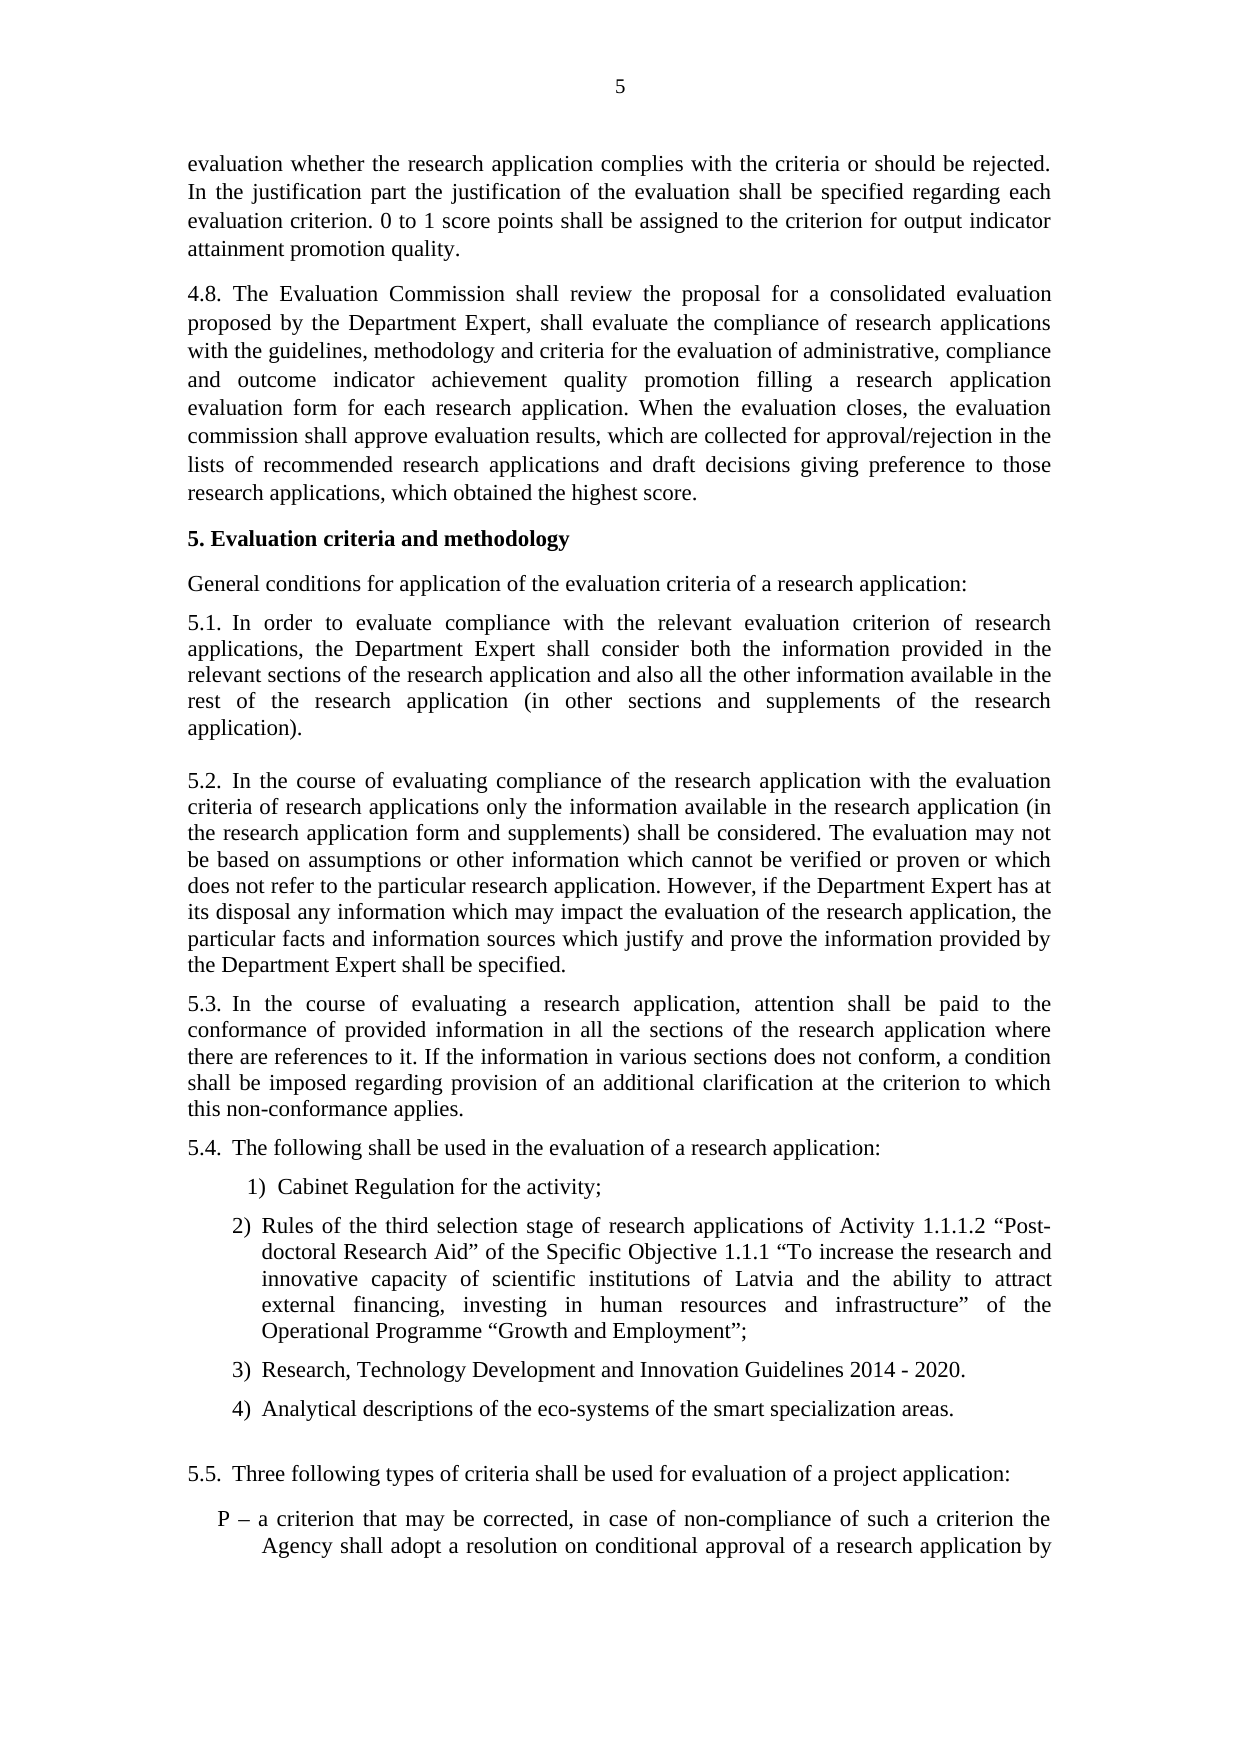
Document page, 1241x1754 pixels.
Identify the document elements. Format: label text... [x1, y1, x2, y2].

list In the course of evaluating compliance of the research application with the evaluation criteria of research applications only the information available in the research application (in the research application form and supplements) shall be considered. The evaluation may not be based on assumptions or other information which cannot be verified or proven or which does not refer to the particular research application. However, if the Department Expert has at its disposal any information which may impact the evaluation of the research application, the particular facts and information sources which justify and prove the information provided by the Department Expert shall be specified. [187, 767, 1053, 977]
list In order to evaluate compliance with the relevant evaluation criterion of research applications, the Department Expert shall consider both the information provided in the relevant sections of the research application and also all the other information available in the rest of the research application (in other sections and supplements of the research application). [187, 608, 1053, 740]
text 4.8. The Evaluation Commission shall review the proposal for a consolidated evaluation proposed by the Department Expert, shall evaluate the compliance of research applications with the guidelines, methodology and criteria for the evaluation of administrative, compliance and outcome indicator achievement quality promotion filling a research application evaluation form for each research application. When the evaluation closes, the evaluation commission shall approve evaluation results, which are collected for approval/rejection in the lists of recommended research applications and draft decisions giving preference to those research applications, which obtained the highest score. [187, 280, 1053, 506]
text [187, 150, 1053, 262]
list Rules of the third selection stage of research applications of Activity 1.1.1.2 “Post-doctoral Research Aid” of the Specific Objective 1.1.1 “To increase the research and innovative capacity of scientific institutions of Latvia and the ability to attract external financing, investing in human resources and infrastructure” of the Operational Programme “Growth and Employment”; [232, 1212, 1053, 1344]
list Research, Technology Development and Innovation Guidelines 2014 - 2020. [232, 1356, 1053, 1383]
list The following shall be used in the evaluation of a research application: [187, 1134, 1053, 1161]
list Three following types of criteria shall be used for evaluation of a project application: [187, 1460, 1053, 1487]
text General conditions for application of the evaluation criteria of a research application: [187, 570, 1053, 596]
list Analytical descriptions of the eco-systems of the smart specialization areas. [232, 1395, 1053, 1421]
text 5. Evaluation criteria and methodology [187, 524, 1053, 551]
list Cabinet Regulation for the activity; [247, 1173, 1053, 1199]
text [217, 1505, 1053, 1558]
list In the course of evaluating a research application, attention shall be paid to the conformance of provided information in all the sections of the research application where there are references to it. If the information in various sections does not conform, a condition shall be imposed regarding provision of an additional clarification at the criterion to which this non-conformance applies. [187, 990, 1053, 1122]
